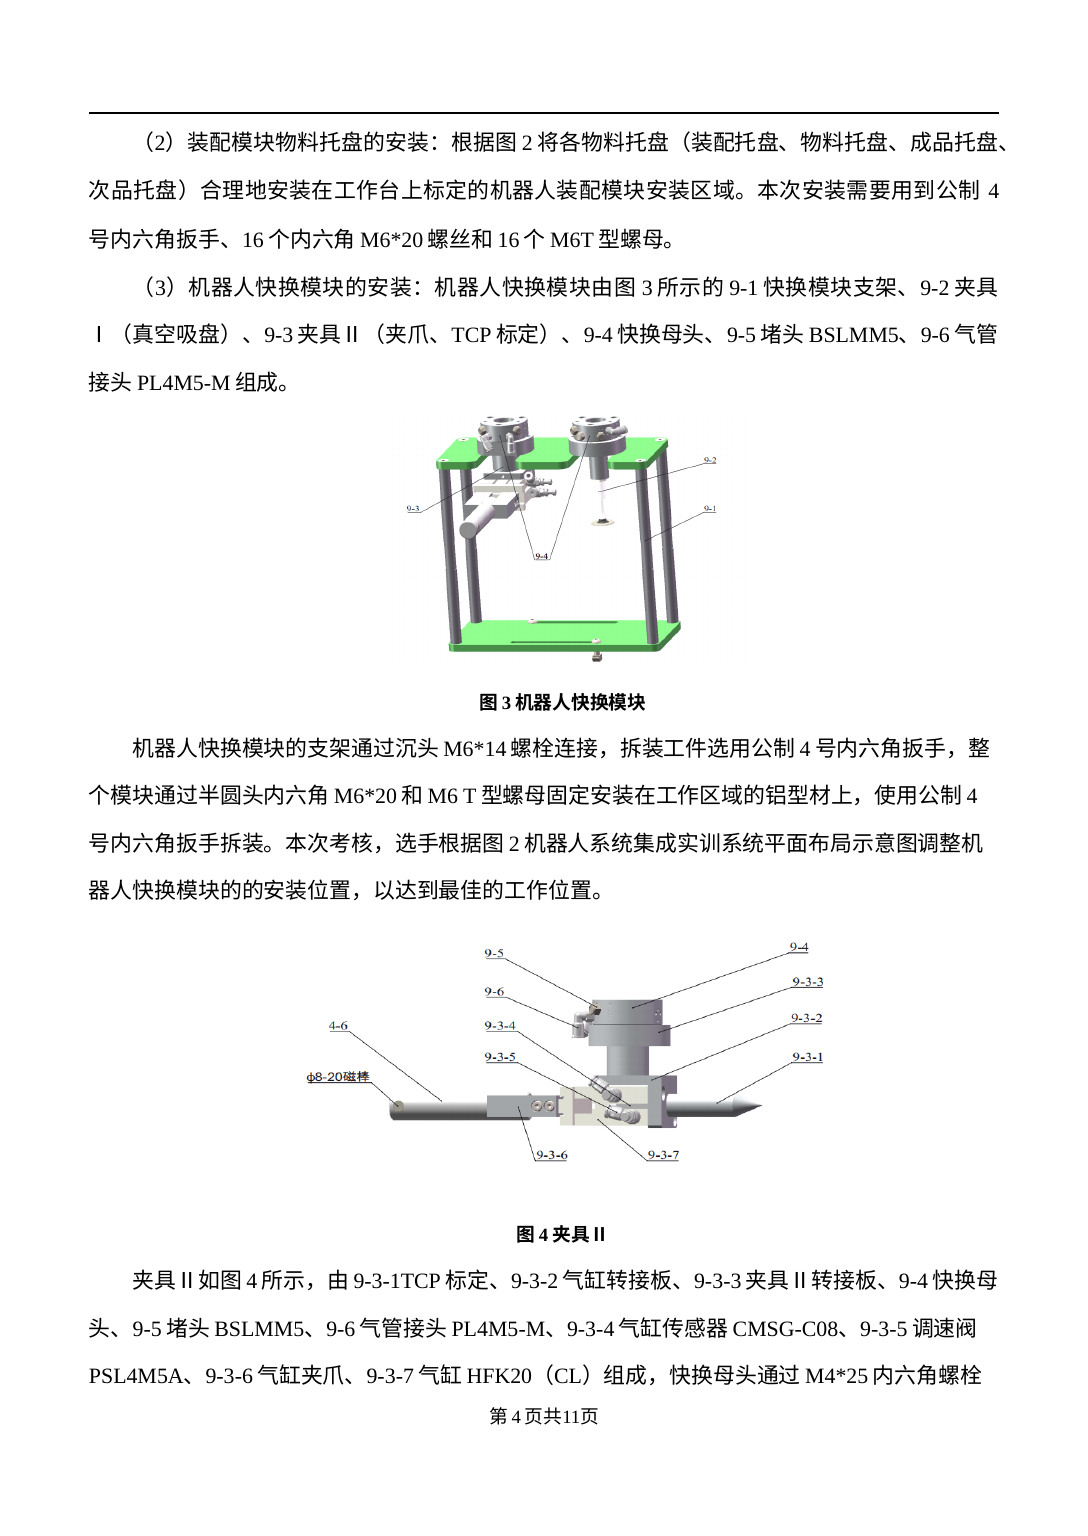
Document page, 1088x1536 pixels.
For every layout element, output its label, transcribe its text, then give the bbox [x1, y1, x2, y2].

text 图4 夹具Ⅱ [89, 1217, 999, 1250]
picture [293, 921, 838, 1205]
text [89, 1263, 999, 1390]
text 机器人快换模块的支架通过沉头M6*14螺栓连接，拆装工件选用公制4号内六角扳手，整个模块通过半圆头内六角M6*20和M6 T型螺母固定安装在工作区域的铝型材上，使用公制4号内六角扳手拆装。本次考核，选手根据图2机器人系统集成实训系统平面布局示意图调整机器人快换模块的的安装位置，以达到最佳的工作位置。 [89, 731, 999, 905]
text （3）机器人快换模块的安装：机器人快换模块由图3所示的9-1快换模块支架、9-2夹具Ⅰ（真空吸盘）、9-3夹具Ⅱ（夹爪、TCP标定）、9-4快换母头、9-5堵头BSLMM5、9-6气管接头PL4M5-M组成。 [89, 270, 999, 397]
text 图3机器人快换模块 [89, 685, 999, 717]
picture [386, 412, 745, 664]
text （2）装配模块物料托盘的安装：根据图2将各物料托盘（装配托盘、物料托盘、成品托盘、次品托盘）合理地安装在工作台上标定的机器人装配模块安装区域。本次安装需要用到公制4号内六角扳手、16个内六角M6*20螺丝和16个M6T型螺母。 [89, 124, 999, 254]
